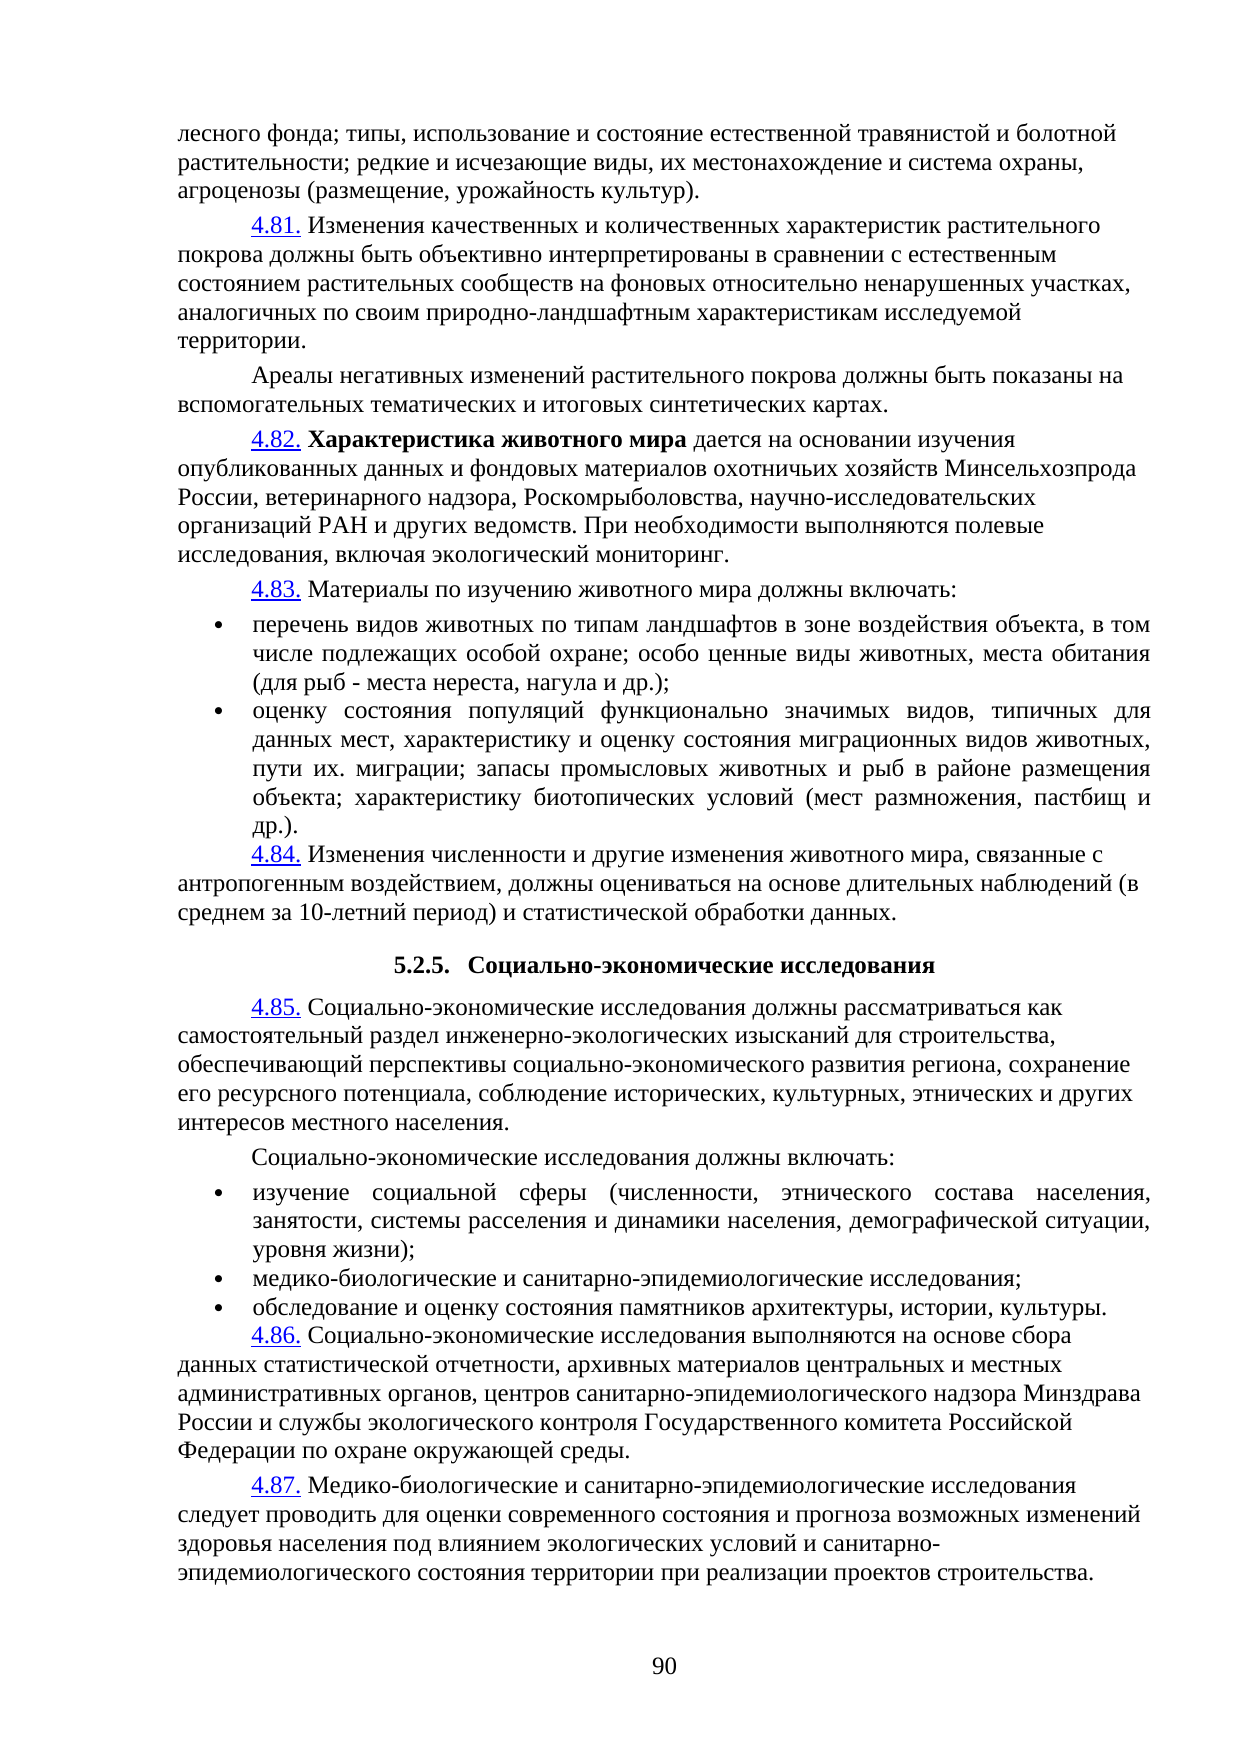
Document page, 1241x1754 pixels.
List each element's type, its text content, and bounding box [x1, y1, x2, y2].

text Социально-экономические исследования должны включать: [177, 1142, 1152, 1171]
list оценку состояния популяций функционально значимых видов, типичных для данных мест, характеристику и оценку состояния миграционных видов животных, пути их. миграции; запасы промысловых животных и рыб в районе размещения объекта; характеристику биотопических условий (мест размножения, пастбищ и др.). [215, 696, 1152, 839]
text 4.83. Материалы по изучению животного мира должны включать: [177, 574, 1152, 603]
list изучение социальной сферы (численности, этнического состава населения, занятости, системы расселения и динамики населения, демографической ситуации, уровня жизни); [215, 1177, 1152, 1263]
text Ареалы негативных изменений растительного покрова должны быть показаны на вспомогательных тематических и итоговых синтетических картах. [177, 361, 1152, 418]
list обследование и оценку состояния памятников архитектуры, истории, культуры. [215, 1292, 1152, 1321]
list медико-биологические и санитарно-эпидемиологические исследования; [215, 1263, 1152, 1292]
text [177, 118, 1152, 204]
text 4.82. Характеристика животного мира дается на основании изучения опубликованных данных и фондовых материалов охотничьих хозяйств Минсельхозпрода России, ветеринарного надзора, Роскомрыболовства, научно-исследовательских организаций РАН и других ведомств. При необходимости выполняются полевые исследования, включая экологический мониторинг. [177, 424, 1152, 568]
text 4.81. Изменения качественных и количественных характеристик растительного покрова должны быть объективно интерпретированы в сравнении с естественным состоянием растительных сообществ на фоновых относительно ненарушенных участках, аналогичных по своим природно-ландшафтным характеристикам исследуемой территории. [177, 211, 1152, 354]
text 4.86. Социально-экономические исследования выполняются на основе сбора данных статистической отчетности, архивных материалов центральных и местных административных органов, центров санитарно-эпидемиологического надзора Минздрава России и службы экологического контроля Государственного комитета Российской Федерации по охране окружающей среды. [177, 1321, 1152, 1464]
text 4.84. Изменения численности и другие изменения животного мира, связанные с антропогенным воздействием, должны оцениваться на основе длительных наблюдений (в среднем за 10-летний период) и статистической обработки данных. [177, 839, 1152, 926]
text 4.87. Медико-биологические и санитарно-эпидемиологические исследования следует проводить для оценки современного состояния и прогноза возможных изменений здоровья населения под влиянием экологических условий и санитарно-эпидемиологического состояния территории при реализации проектов строительства. [177, 1471, 1152, 1586]
list перечень видов животных по типам ландшафтов в зоне воздействия объекта, в том числе подлежащих особой охране; особо ценные виды животных, места обитания (для рыб - места нереста, нагула и др.); [215, 609, 1152, 696]
text 4.85. Социально-экономические исследования должны рассматриваться как самостоятельный раздел инженерно-экологических изысканий для строительства, обеспечивающий перспективы социально-экономического развития региона, сохранение его ресурсного потенциала, соблюдение исторических, культурных, этнических и других интересов местного населения. [177, 992, 1152, 1136]
subtitle Социально-экономические исследования [177, 951, 1152, 979]
